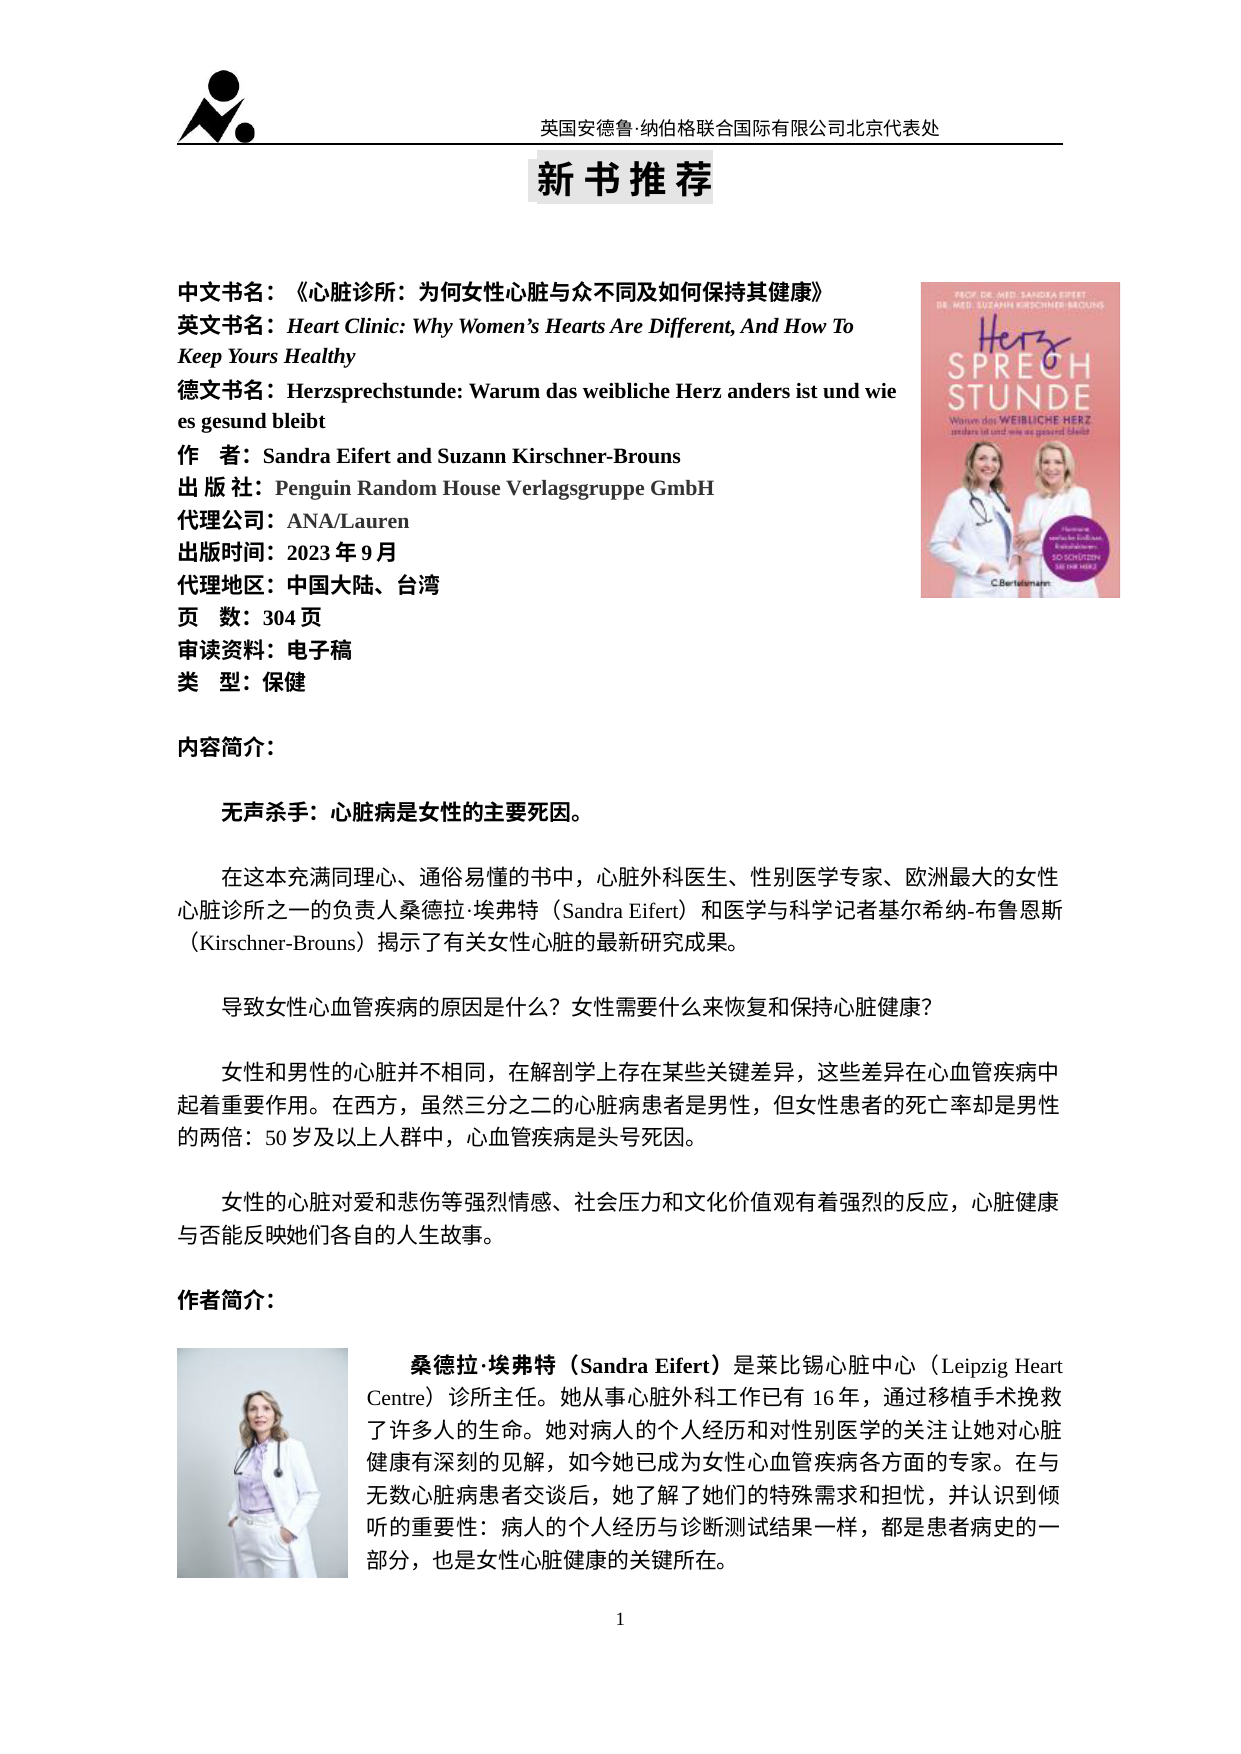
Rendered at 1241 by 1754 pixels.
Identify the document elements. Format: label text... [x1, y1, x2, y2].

text 在这本充满同理心、通俗易懂的书中，心脏外科医生、性别医学专家、欧洲最大的女性心脏诊所之一的负责人桑德拉·埃弗特（Sandra Eifert）和医学与科学记者基尔希纳-布鲁恩斯（Kirschner-Brouns）揭示了有关女性心脏的最新研究成果。 [177, 860, 1063, 957]
text 女性的心脏对爱和悲伤等强烈情感、社会压力和文化价值观有着强烈的反应，心脏健康与否能反映她们各自的人生故事。 [177, 1185, 1063, 1250]
text 审读资料：电子稿 [177, 632, 1063, 665]
text 英文书名：Heart Clinic: Why Women’s Hearts Are Different, And How To Keep Yours Healthy [177, 307, 920, 372]
text 页 数：304页 [177, 600, 1063, 632]
text 出 版 社：Penguin Random House Verlagsgruppe GmbH [177, 470, 920, 502]
text 桑德拉·埃弗特（Sandra Eifert）是莱比锡心脏中心（Leipzig Heart Centre）诊所主任。她从事心脏外科工作已有16年，通过移植手术挽救了许多人的生命。她对病人的个人经历和对性别医学的关注让她对心脏健康有深刻的见解，如今她已成为女性心血管疾病各方面的专家。在与无数心脏病患者交谈后，她了解了她们的特殊需求和担忧，并认识到倾听的重要性：病人的个人经历与诊断测试结果一样，都是患者病史的一部分，也是女性心脏健康的关键所在。 [177, 1347, 1063, 1575]
text 作者简介： [177, 1282, 1063, 1315]
text 中文书名：《心脏诊所：为何女性心脏与众不同及如何保持其健康》 [177, 275, 1063, 307]
text 无声杀手：心脏病是女性的主要死因。 [177, 795, 1063, 827]
picture [177, 1348, 348, 1578]
text 出版时间：2023年9月 [177, 535, 920, 567]
text 代理地区：中国大陆、台湾 [177, 567, 1063, 600]
text 代理公司：ANA/Lauren [177, 502, 920, 535]
text 德文书名：Herzsprechstunde: Warum das weibliche Herz anders ist und wie es gesund bleibt [177, 372, 920, 437]
picture [920, 282, 1121, 598]
text 作 者：Sandra Eifert and Suzann Kirschner-Brouns [177, 437, 920, 470]
text 导致女性心血管疾病的原因是什么？女性需要什么来恢复和保持心脏健康？ [177, 990, 1063, 1022]
text 类 型：保健 [177, 665, 1063, 697]
text 新 书 推 荐 [177, 145, 1063, 210]
text 内容简介： [177, 730, 1063, 762]
text 女性和男性的心脏并不相同，在解剖学上存在某些关键差异，这些差异在心血管疾病中起着重要作用。在西方，虽然三分之二的心脏病患者是男性，但女性患者的死亡率却是男性的两倍：50岁及以上人群中，心血管疾病是头号死因。 [177, 1055, 1063, 1152]
picture [177, 70, 255, 143]
